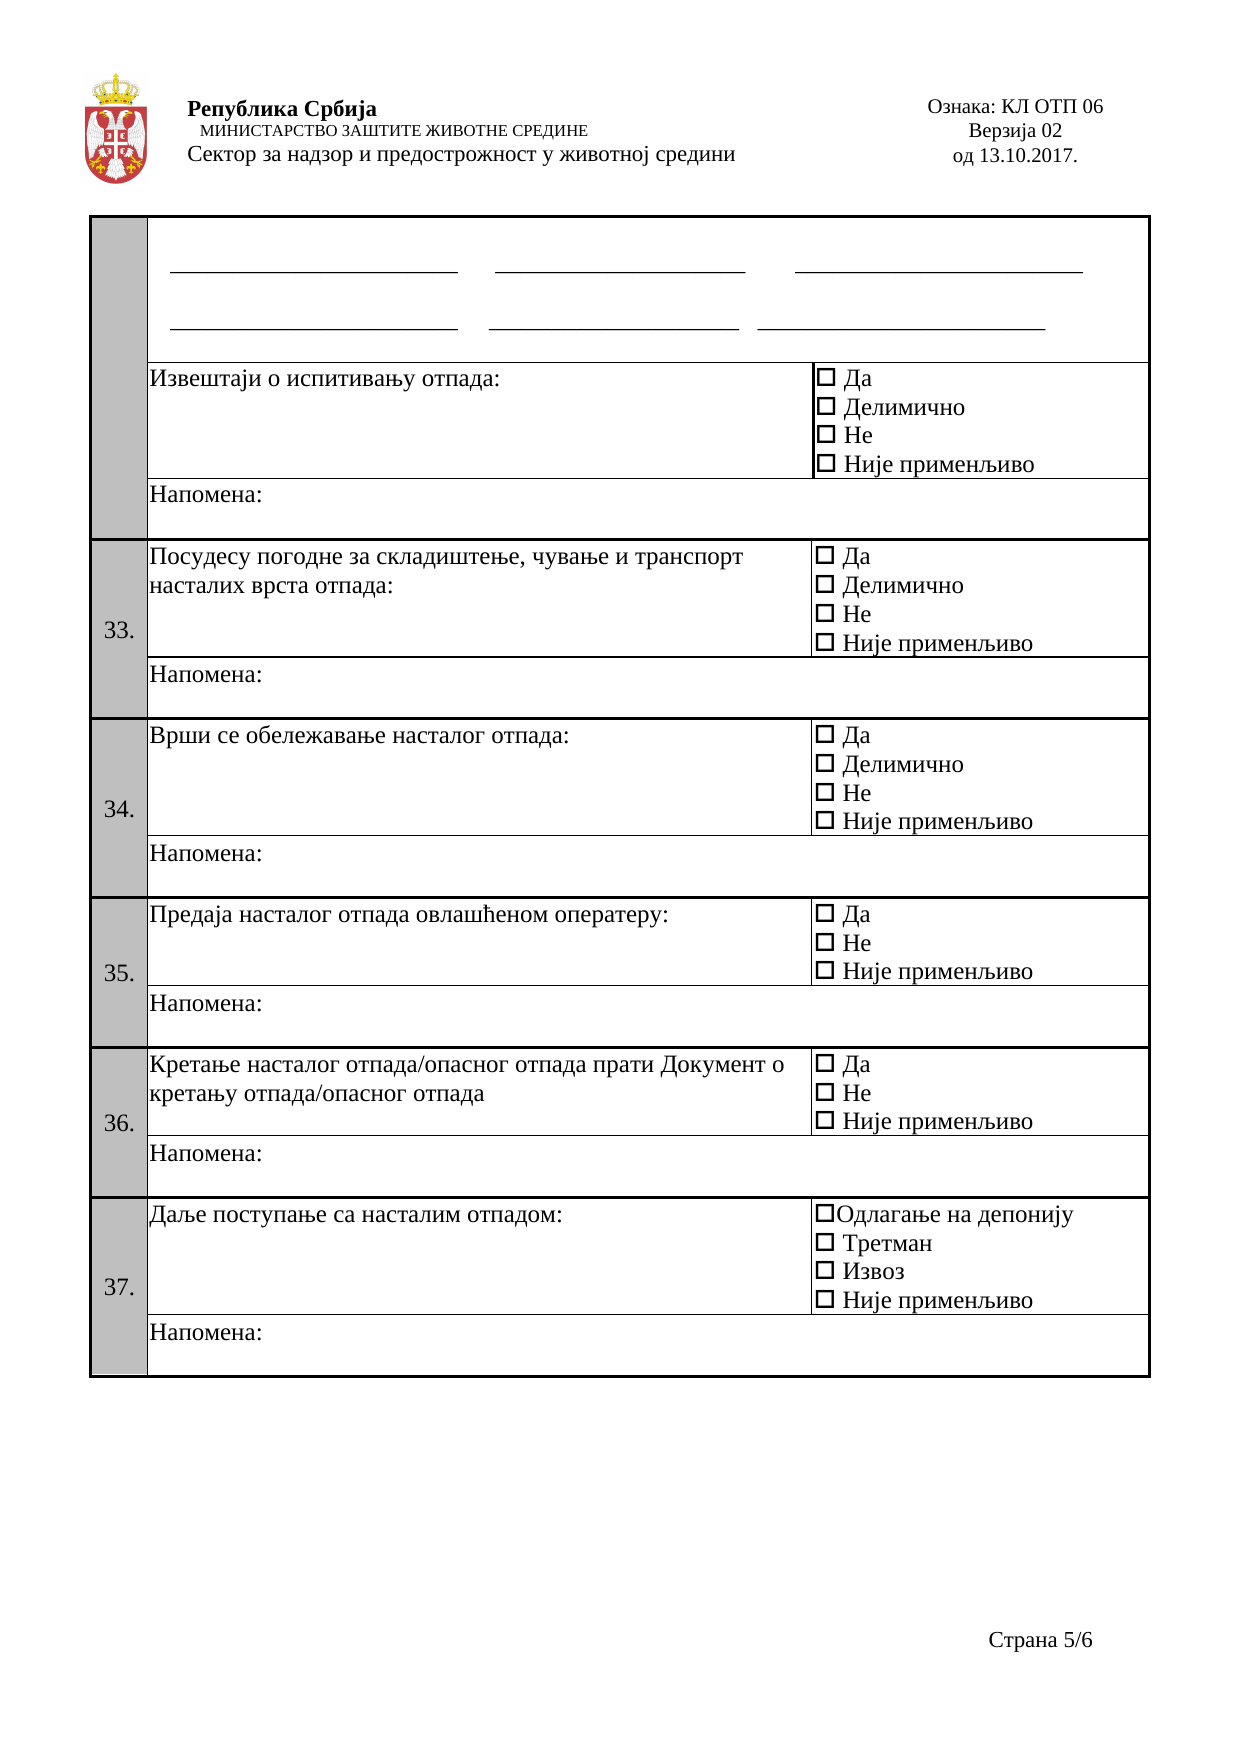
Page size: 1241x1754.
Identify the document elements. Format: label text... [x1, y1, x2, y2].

table_cell 34. [92, 720, 147, 896]
table_cell Напомена: [148, 658, 1148, 717]
table_cell Напомена: [148, 836, 1148, 896]
table_cell Посудесу погодне за складиштење, чување и транспорт насталих врста отпада: [148, 541, 811, 656]
table_cell Напомена: [148, 479, 1148, 538]
table_cell Напомена: [148, 1315, 1148, 1374]
table_cell Да Делимично Не Није применљиво [812, 720, 1148, 835]
table_cell Да Не Није применљиво [812, 899, 1148, 985]
table_cell 32. [92, 218, 147, 538]
picture [83, 73, 148, 185]
table_cell 35. [92, 899, 147, 1046]
table_cell 33. [92, 541, 147, 717]
table_cell Напомена: [148, 1136, 1148, 1196]
table_cell Да Делимично Не Није применљиво [812, 541, 1148, 656]
table_cell Врши се обележавање насталог отпада: [148, 720, 811, 835]
table_cell Да Делимично Не Није применљиво [815, 363, 1148, 478]
table_cell Да Не Није применљиво [812, 1049, 1148, 1135]
table_cell Предаја насталог отпада овлашћеном оператеру: [148, 899, 811, 985]
table_cell Кретање насталог отпада/опасног отпада прати Документ о кретању отпада/опасног отпада [148, 1049, 811, 1135]
table_cell 36. [92, 1049, 147, 1196]
table_cell Извештаји о испитивању отпада: [148, 363, 812, 478]
table_cell Одлагање на депонију Третман Извоз Није применљиво [812, 1199, 1148, 1314]
table_cell 37. [92, 1199, 147, 1374]
table_cell Даље поступање са насталим отпадом: [148, 1199, 811, 1314]
table_cell Напомена: [148, 986, 1148, 1046]
